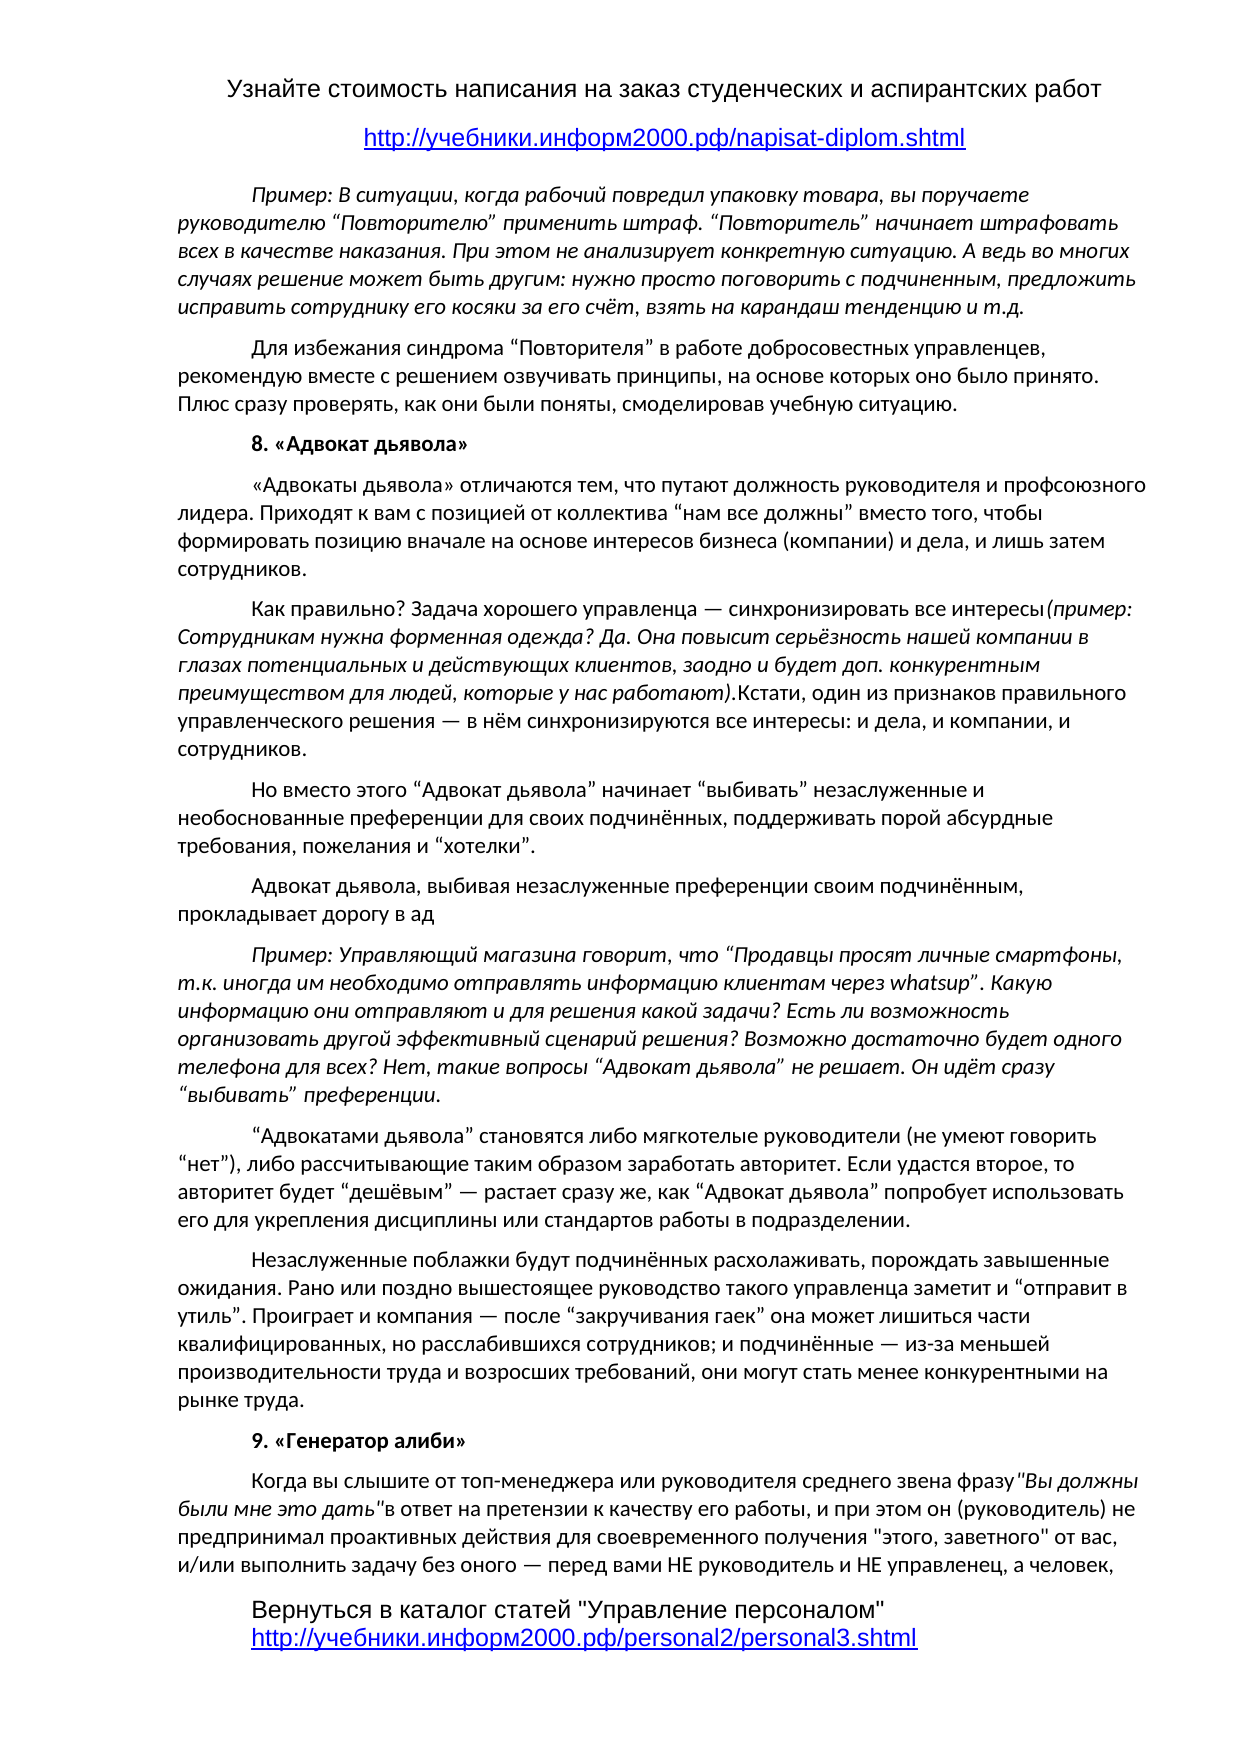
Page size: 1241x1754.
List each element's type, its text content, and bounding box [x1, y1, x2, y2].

text Пример: Управляющий магазина говорит, что “Продавцы просят личные смартфоны, т.к. иногда им необходимо отправлять информацию клиентам через whatsup”. Какую информацию они отправляют и для решения какой задачи? Есть ли возможность организовать другой эффективный сценарий решения? Возможно достаточно будет одного телефона для всех? Нет, такие вопросы “Адвокат дьявола” не решает. Он идёт сразу “выбивать” преференции. [177, 940, 1152, 1108]
text Незаслуженные поблажки будут подчинённых расхолаживать, порождать завышенные ожидания. Рано или поздно вышестоящее руководство такого управленца заметит и “отправит в утиль”. Проиграет и компания — после “закручивания гаек” она может лишиться части квалифицированных, но расслабившихся сотрудников; и подчинённые — из-за меньшей производительности труда и возросших требований, они могут стать менее конкурентными на рынке труда. [177, 1245, 1152, 1413]
text 9. «Генератор алиби» [177, 1426, 1152, 1454]
text Как правильно? Задача хорошего управленца — синхронизировать все интересы(пример: Сотрудникам нужна форменная одежда? Да. Она повысит серьёзность нашей компании в глазах потенциальных и действующих клиентов, заодно и будет доп. конкурентным преимуществом для людей, которые у нас работают).Кстати, один из признаков правильного управленческого решения — в нём синхронизируются все интересы: и дела, и компании, и сотрудников. [177, 594, 1152, 762]
text 8. «Адвокат дьявола» [177, 429, 1152, 457]
text “Адвокатами дьявола” становятся либо мягкотелые руководители (не умеют говорить “нет”), либо рассчитывающие таким образом заработать авторитет. Если удастся второе, то авторитет будет “дешёвым” — растает сразу же, как “Адвокат дьявола” попробует использовать его для укрепления дисциплины или стандартов работы в подразделении. [177, 1121, 1152, 1233]
text «Адвокаты дьявола» отличаются тем, что путают должность руководителя и профсоюзного лидера. Приходят к вам с позицией от коллектива “нам все должны” вместо того, чтобы формировать позицию вначале на основе интересов бизнеса (компании) и дела, и лишь затем сотрудников. [177, 470, 1152, 582]
text Пример: В ситуации, когда рабочий повредил упаковку товара, вы поручаете руководителю “Повторителю” применить штраф. “Повторитель” начинает штрафовать всех в качестве наказания. При этом не анализирует конкретную ситуацию. А ведь во многих случаях решение может быть другим: нужно просто поговорить с подчиненным, предложить исправить сотруднику его косяки за его счёт, взять на карандаш тенденцию и т.д. [177, 180, 1152, 320]
text Для избежания синдрома “Повторителя” в работе добросовестных управленцев, рекомендую вместе с решением озвучивать принципы, на основе которых оно было принято. Плюс сразу проверять, как они были поняты, смоделировав учебную ситуацию. [177, 333, 1152, 417]
text Адвокат дьявола, выбивая незаслуженные преференции своим подчинённым, прокладывает дорогу в ад [177, 872, 1152, 928]
text Но вместо этого “Адвокат дьявола” начинает “выбивать” незаслуженные и необоснованные преференции для своих подчинённых, поддерживать порой абсурдные требования, пожелания и “хотелки”. [177, 775, 1152, 859]
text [177, 1466, 1152, 1578]
